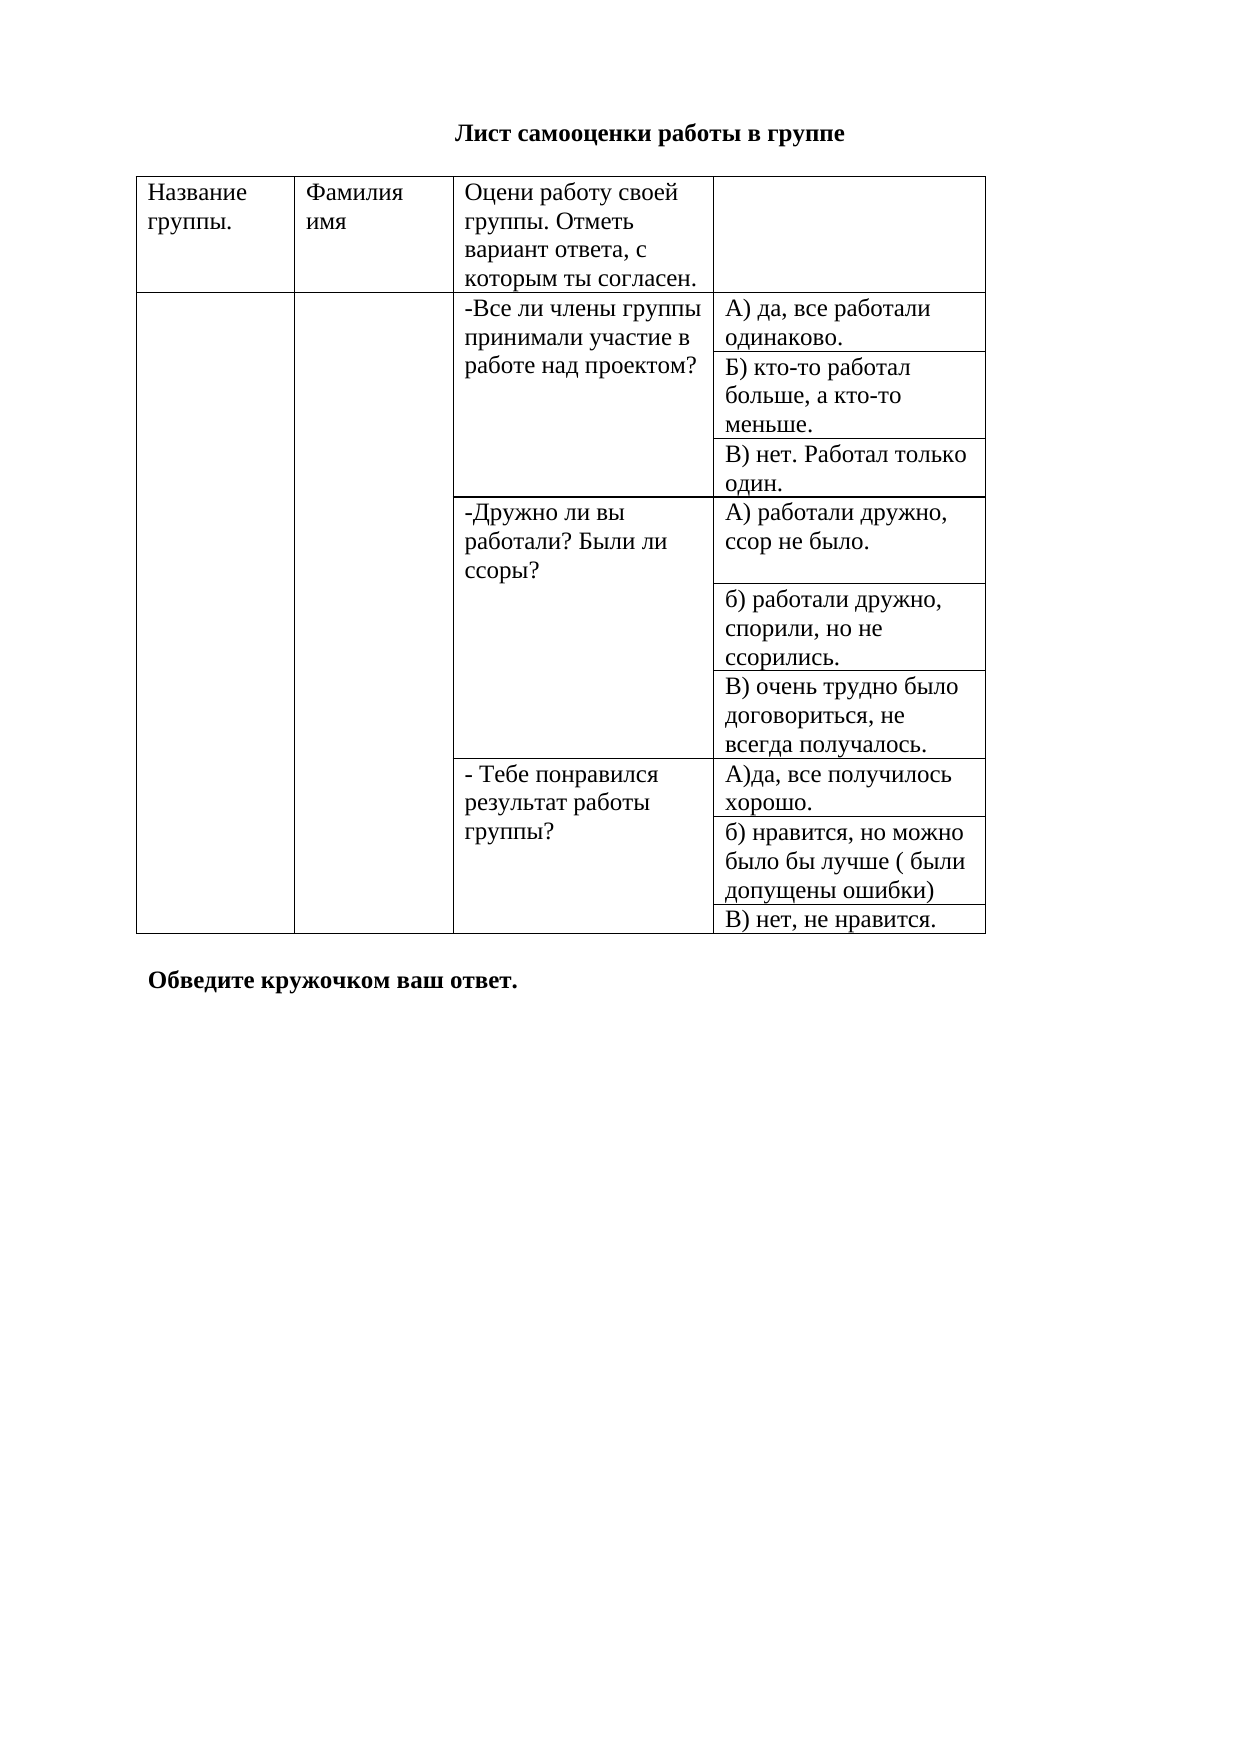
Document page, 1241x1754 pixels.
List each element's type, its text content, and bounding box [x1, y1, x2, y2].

table_cell В) очень трудно было договориться, не всегда получалось. [714, 671, 985, 758]
table_cell -Дружно ли вы работали? Были ли ссоры? [454, 498, 713, 758]
table_cell [295, 293, 453, 933]
table_cell А) да, все работали одинаково. [714, 293, 985, 351]
table_cell - Тебе понравился результат работы группы? [454, 759, 713, 933]
table_cell Б) кто-то работал больше, а кто-то меньше. [714, 352, 985, 438]
table_header Название группы. [137, 177, 294, 292]
table_header Фамилия имя [295, 177, 453, 292]
table_cell -Все ли члены группы принимали участие в работе над проектом? [454, 293, 713, 496]
table_cell А)да, все получилось хорошо. [714, 759, 985, 816]
table_cell В) нет. Работал только один. [714, 439, 985, 496]
table_header [714, 177, 985, 292]
table_header Оцени работу своей группы. Отметь вариант ответа, с которым ты согласен. [454, 177, 713, 292]
table_cell А) работали дружно, ссор не было. [714, 498, 985, 583]
table_cell В) нет, не нравится. [714, 905, 985, 933]
list Обведите кружочком ваш ответ. [148, 965, 1152, 994]
table_cell б) нравится, но можно было бы лучше ( были допущены ошибки) [714, 817, 985, 903]
table_cell б) работали дружно, спорили, но не ссорились. [714, 584, 985, 670]
text Лист самооценки работы в группе [148, 118, 1152, 147]
table_cell [137, 293, 294, 933]
